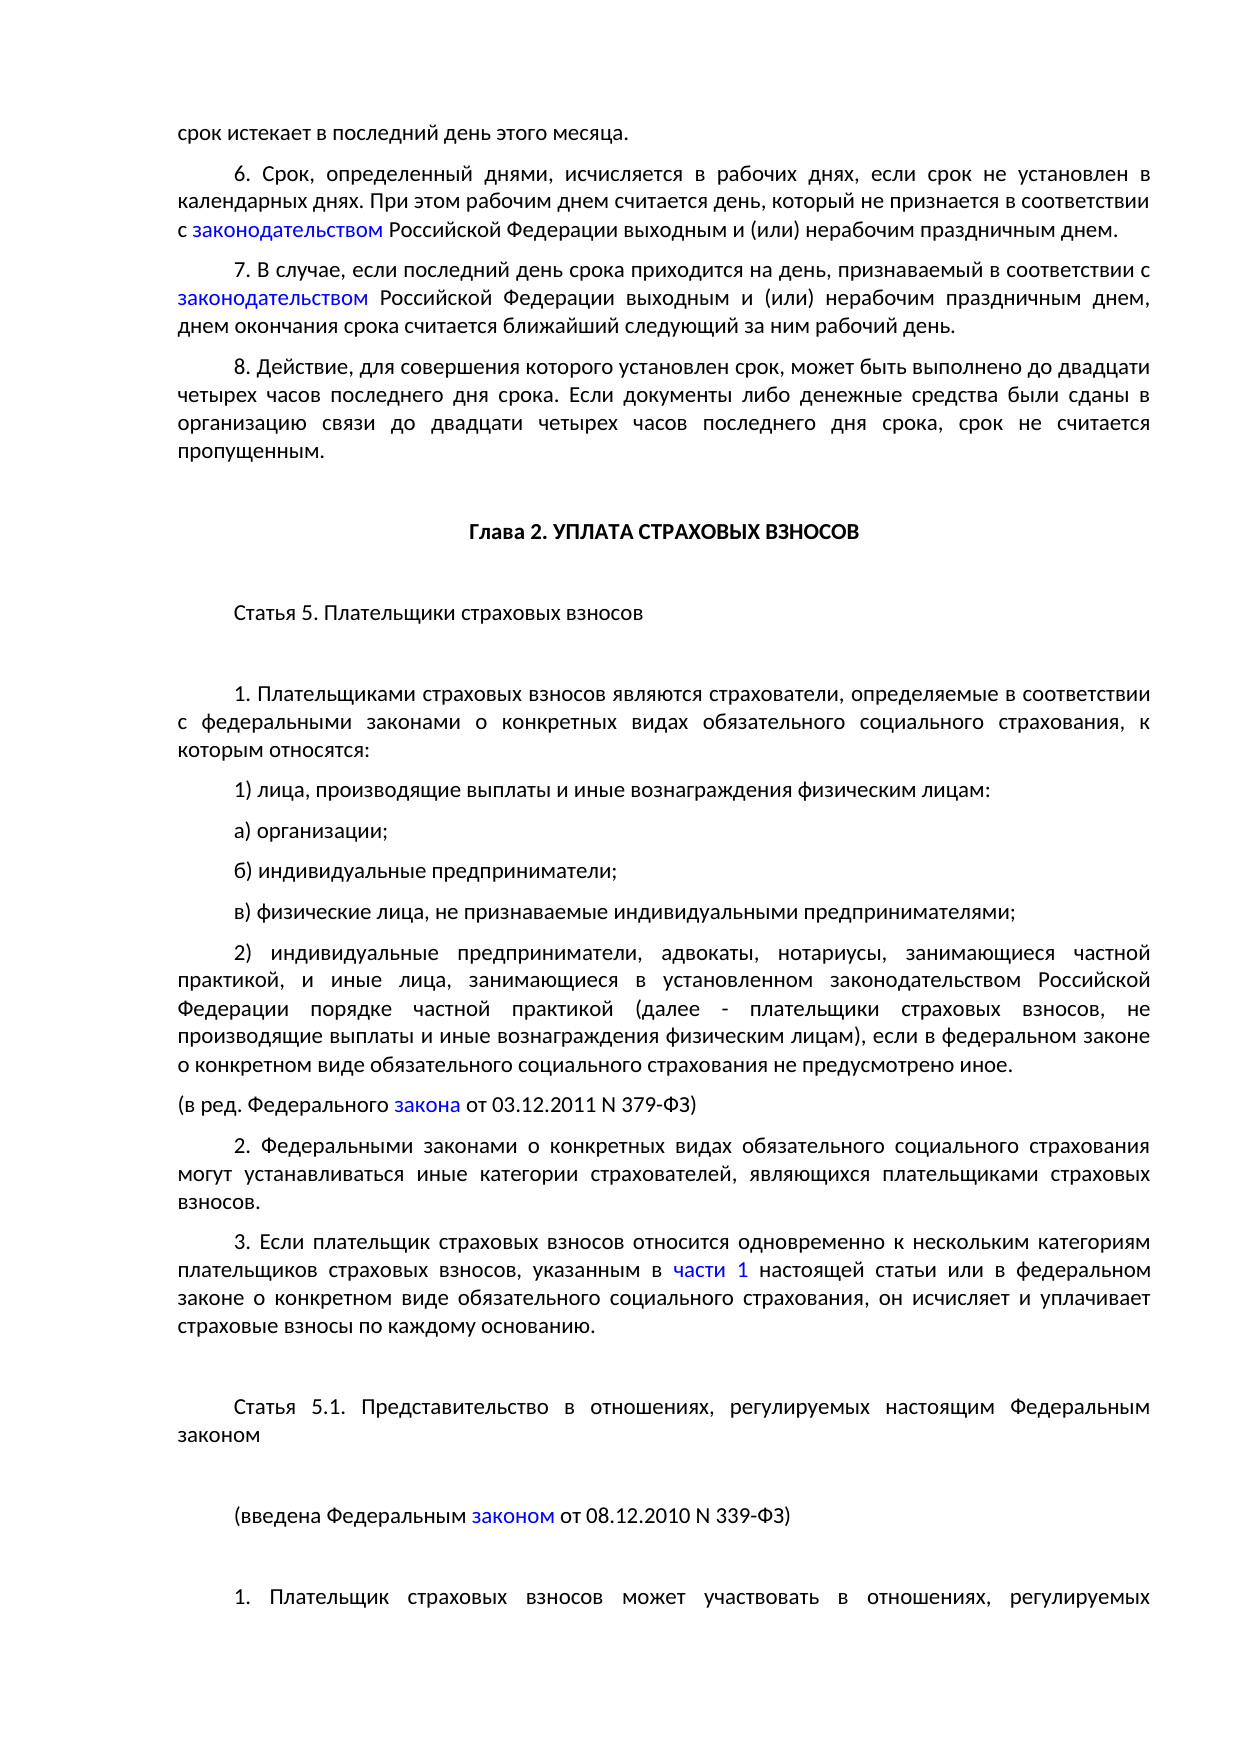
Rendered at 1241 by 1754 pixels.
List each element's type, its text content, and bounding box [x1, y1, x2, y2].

text а) организации; [177, 816, 1152, 844]
text Статья 5.1. Представительство в отношениях, регулируемых настоящим Федеральным законом [177, 1392, 1152, 1448]
text в) физические лица, не признаваемые индивидуальными предпринимателями; [177, 897, 1152, 925]
text 2) индивидуальные предприниматели, адвокаты, нотариусы, занимающиеся частной практикой, и иные лица, занимающиеся в установленном законодательством Российской Федерации порядке частной практикой (далее - плательщики страховых взносов, не производящие выплаты и иные вознаграждения физическим лицам), если в федеральном законе о конкретном виде обязательного социального страхования не предусмотрено иное. [177, 938, 1152, 1078]
text (в ред. Федерального закона от 03.12.2011 N 379-ФЗ) [177, 1090, 1152, 1118]
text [177, 1582, 1152, 1611]
text б) индивидуальные предприниматели; [177, 857, 1152, 884]
text Глава 2. УПЛАТА СТРАХОВЫХ ВЗНОСОВ [177, 517, 1152, 545]
text (введена Федеральным законом от 08.12.2010 N 339-ФЗ) [177, 1501, 1152, 1529]
text 1) лица, производящие выплаты и иные вознаграждения физическим лицам: [177, 776, 1152, 803]
text 8. Действие, для совершения которого установлен срок, может быть выполнено до двадцати четырех часов последнего дня срока. Если документы либо денежные средства были сданы в организацию связи до двадцати четырех часов последнего дня срока, срок не считается пропущенным. [177, 352, 1152, 464]
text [177, 118, 1152, 146]
text 1. Плательщиками страховых взносов являются страхователи, определяемые в соответствии с федеральными законами о конкретных видах обязательного социального страхования, к которым относятся: [177, 679, 1152, 763]
text 7. В случае, если последний день срока приходится на день, признаваемый в соответствии с законодательством Российской Федерации выходным и (или) нерабочим праздничным днем, днем окончания срока считается ближайший следующий за ним рабочий день. [177, 255, 1152, 339]
text 3. Если плательщик страховых взносов относится одновременно к нескольким категориям плательщиков страховых взносов, указанным в части 1 настоящей статьи или в федеральном законе о конкретном виде обязательного социального страхования, он исчисляет и уплачивает страховые взносы по каждому основанию. [177, 1227, 1152, 1339]
text 2. Федеральными законами о конкретных видах обязательного социального страхования могут устанавливаться иные категории страхователей, являющихся плательщиками страховых взносов. [177, 1131, 1152, 1215]
text 6. Срок, определенный днями, исчисляется в рабочих днях, если срок не установлен в календарных днях. При этом рабочим днем считается день, который не признается в соответствии с законодательством Российской Федерации выходным и (или) нерабочим праздничным днем. [177, 159, 1152, 243]
text Статья 5. Плательщики страховых взносов [177, 598, 1152, 626]
